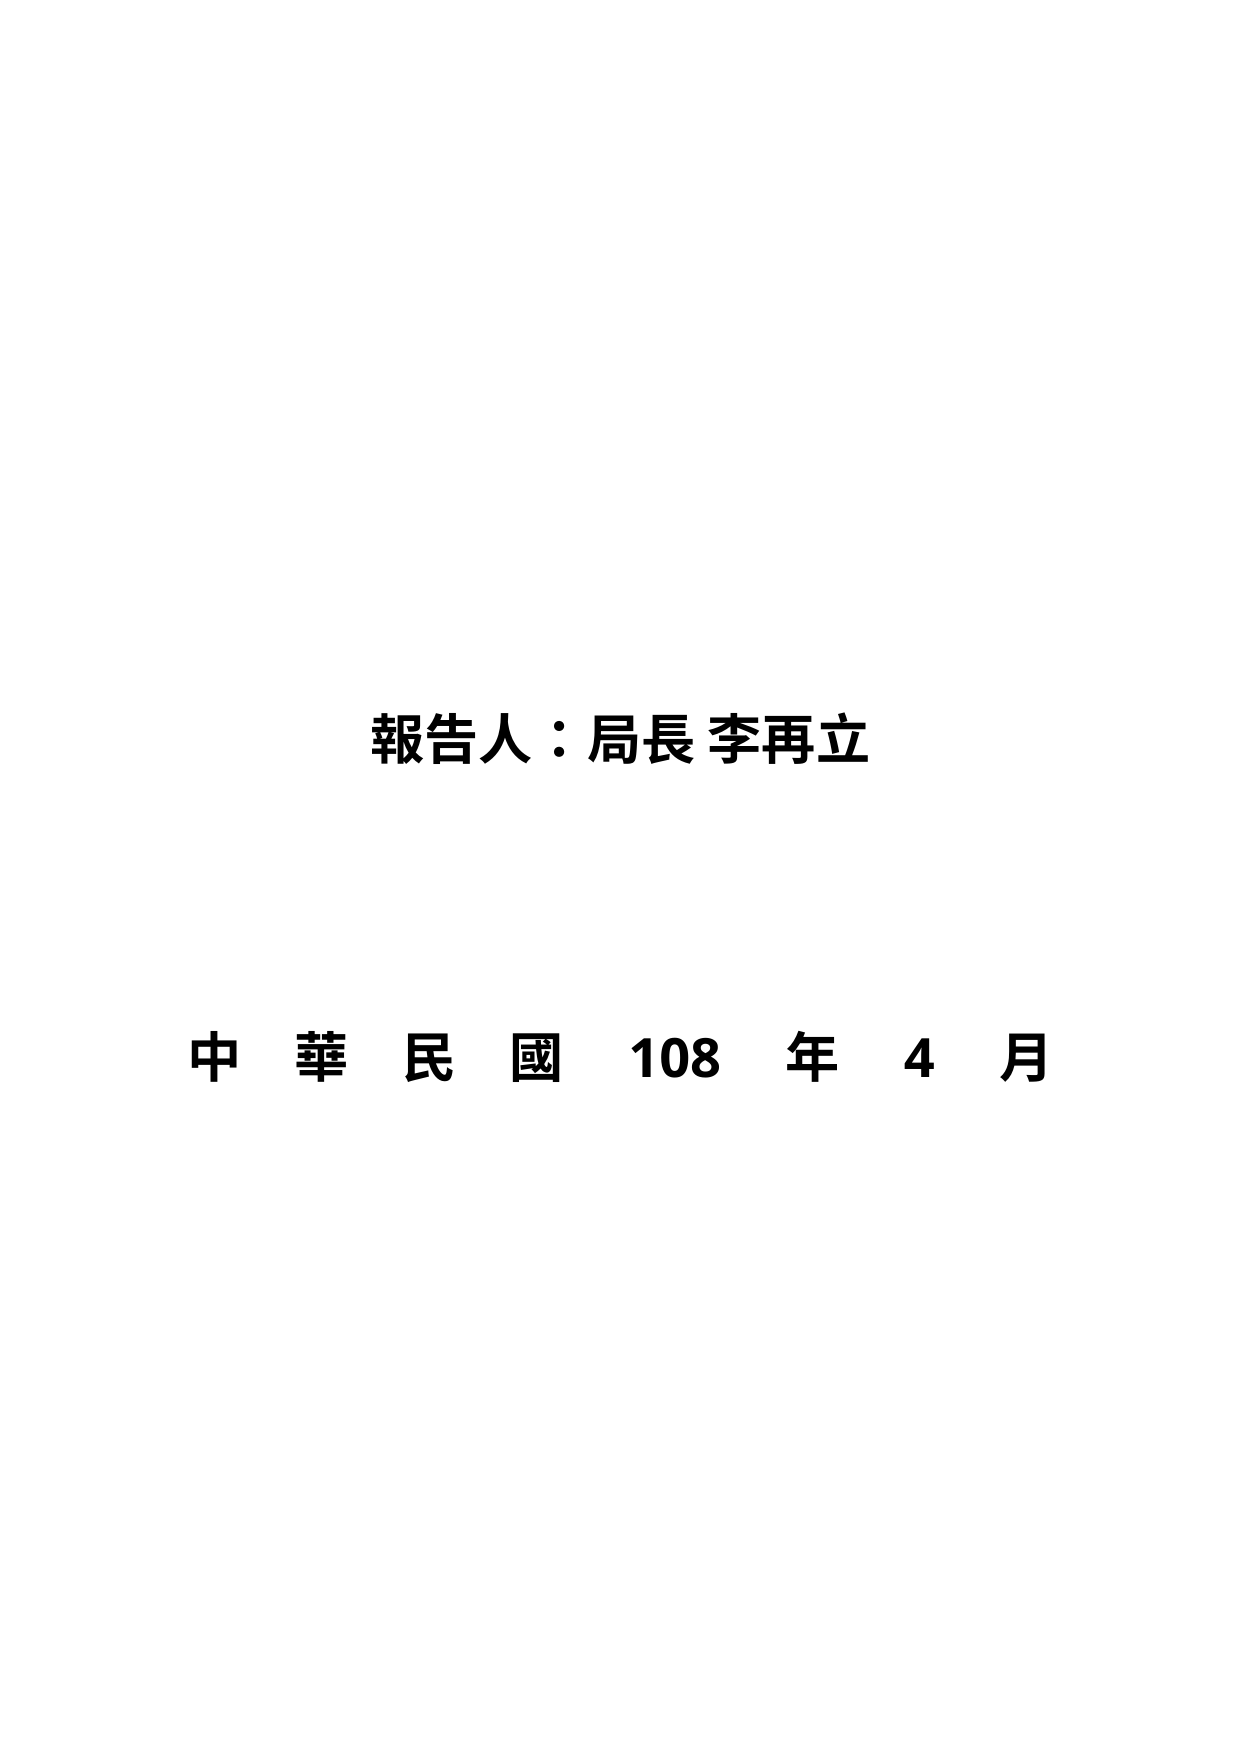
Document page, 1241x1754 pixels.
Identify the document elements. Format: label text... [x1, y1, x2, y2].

text 中華民國108年4月 [187, 998, 1053, 1111]
text 報告人：局長 李再立 [187, 679, 1053, 792]
